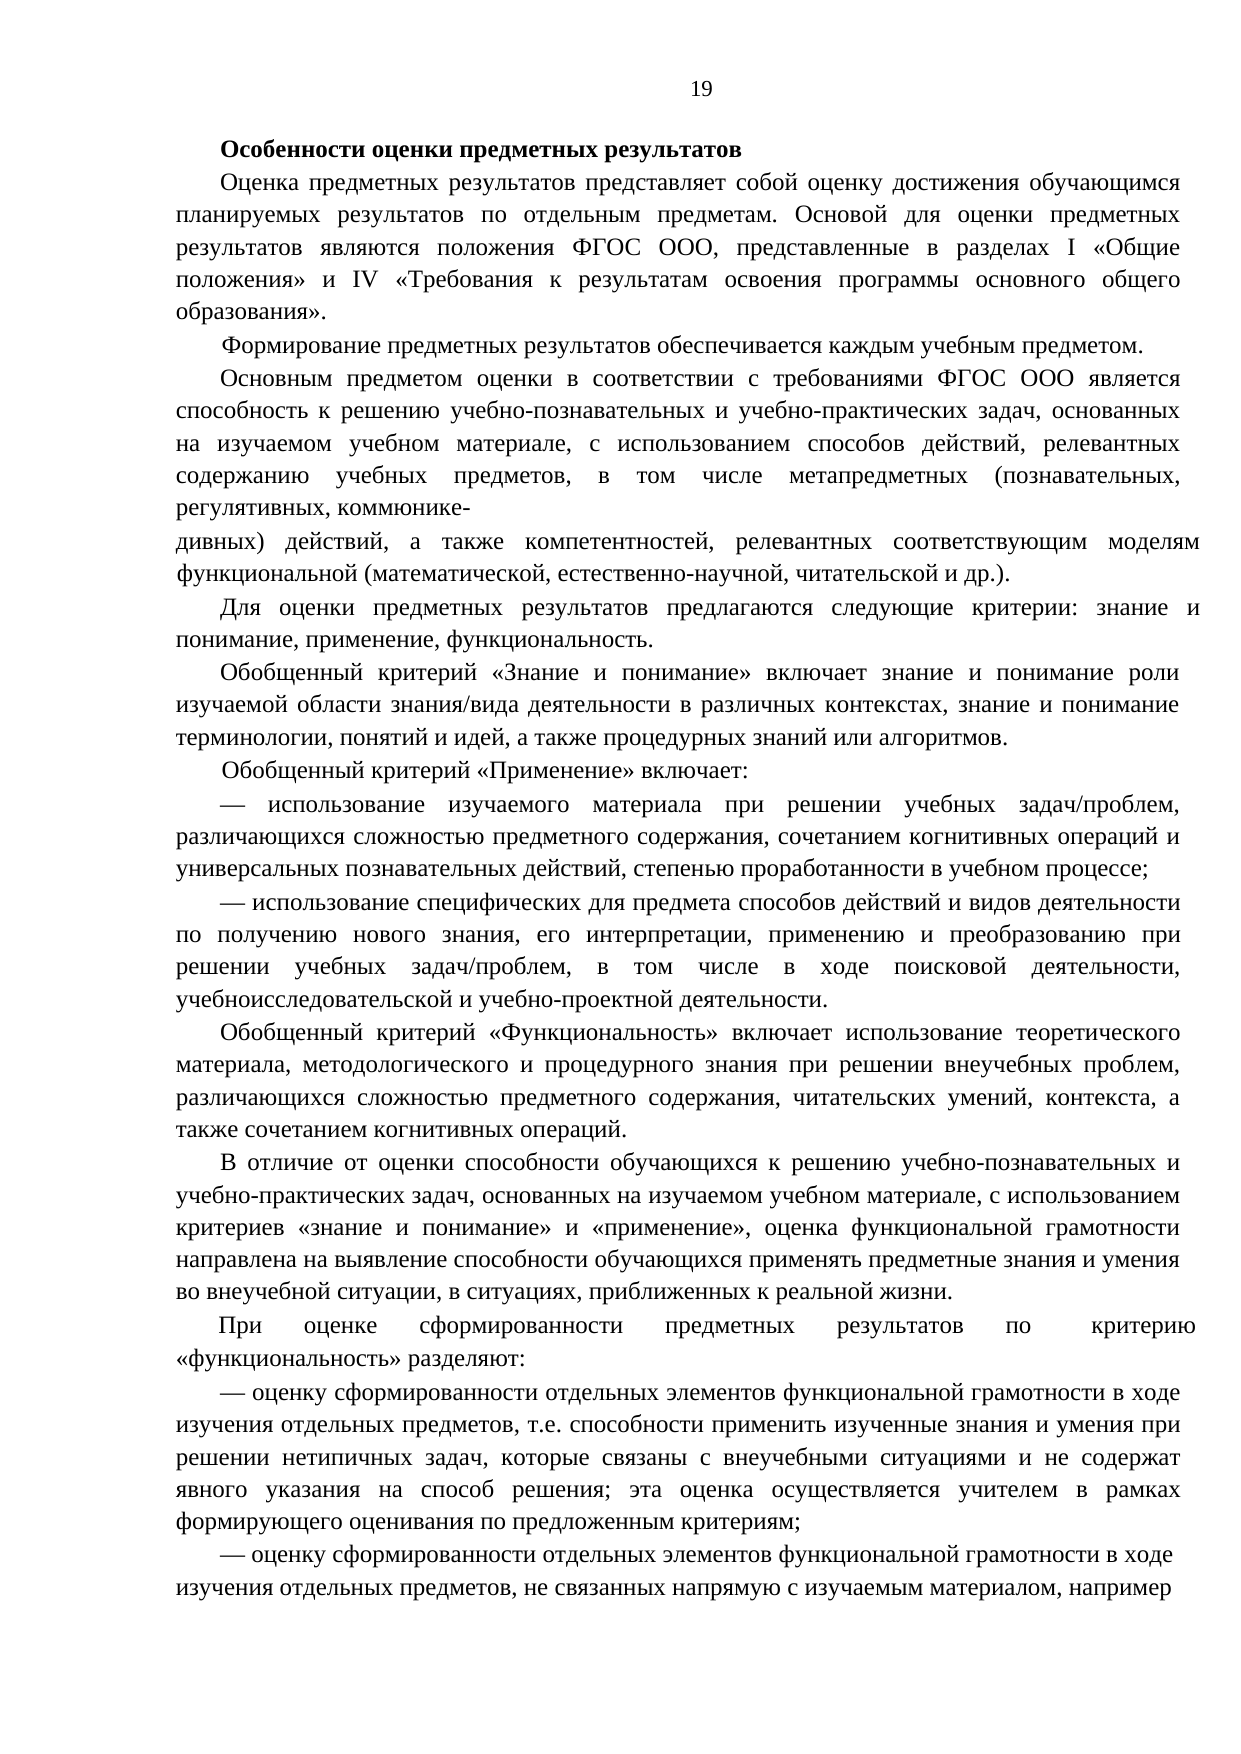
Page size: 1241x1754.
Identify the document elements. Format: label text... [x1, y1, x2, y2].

text «функциональность» разделяют: [176, 1343, 1201, 1372]
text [176, 1539, 1202, 1601]
text Формирование предметных результатов обеспечивается каждым учебным предметом. [221, 330, 1201, 358]
text — использование специфических для предмета способов действий и видов деятельности по получению нового знания, его интерпретации, применению и преобразованию при решении учебных задач/проблем, в том числе в ходе поисковой деятельности, учебноисследовательской и учебно-проектной деятельности. [176, 887, 1182, 1012]
text При оценке сформированности предметных результатов по критерию [161, 1310, 1202, 1339]
text Оценка предметных результатов представляет собой оценку достижения обучающимся планируемых результатов по отдельным предметам. Основой для оценки предметных результатов являются положения ФГОС ООО, представленные в разделах I «Общие положения» и IV «Требования к результатам освоения программы основного общего образования». [176, 167, 1181, 325]
subtitle Особенности оценки предметных результатов [220, 134, 1201, 163]
text — использование изучаемого материала при решении учебных задач/проблем, различающихся сложностью предметного содержания, сочетанием когнитивных операций и универсальных познавательных действий, степенью проработанности в учебном процессе; [176, 789, 1181, 882]
text дивных) действий, а также компетентностей, релевантных соответствующим моделям функциональной (математической, естественно-научной, читательской и др.). [176, 526, 1201, 587]
text Обобщенный критерий «Применение» включает: [221, 755, 1201, 784]
text Обобщенный критерий «Функциональность» включает использование теоретического материала, методологического и процедурного знания при решении внеучебных проблем, различающихся сложностью предметного содержания, читательских умений, контекста, а также сочетанием когнитивных операций. [176, 1017, 1181, 1143]
text Основным предметом оценки в соответствии с требованиями ФГОС ООО является способность к решению учебно-познавательных и учебно-практических задач, основанных на изучаемом учебном материале, с использованием способов действий, релевантных содержанию учебных предметов, в том числе метапредметных (познавательных, регулятивных, коммюнике- [176, 363, 1181, 521]
text Для оценки предметных результатов предлагаются следующие критерии: знание и понимание, применение, функциональность. [176, 592, 1201, 652]
text Обобщенный критерий «Знание и понимание» включает знание и понимание роли изучаемой области знания/вида деятельности в различных контекстах, знание и понимание терминологии, понятий и идей, а также процедурных знаний или алгоритмов. [176, 657, 1181, 751]
text В отличие от оценки способности обучающихся к решению учебно-познавательных и учебно-практических задач, основанных на изучаемом учебном материале, с использованием критериев «знание и понимание» и «применение», оценка функциональной грамотности направлена на выявление способности обучающихся применять предметные знания и умения во внеучебной ситуации, в ситуациях, приближенных к реальной жизни. [176, 1147, 1181, 1305]
text — оценку сформированности отдельных элементов функциональной грамотности в ходе изучения отдельных предметов, т.е. способности применить изученные знания и умения при решении нетипичных задач, которые связаны с внеучебными ситуациями и не содержат явного указания на способ решения; эта оценка осуществляется учителем в рамках формирующего оценивания по предложенным критериям; [176, 1377, 1182, 1535]
